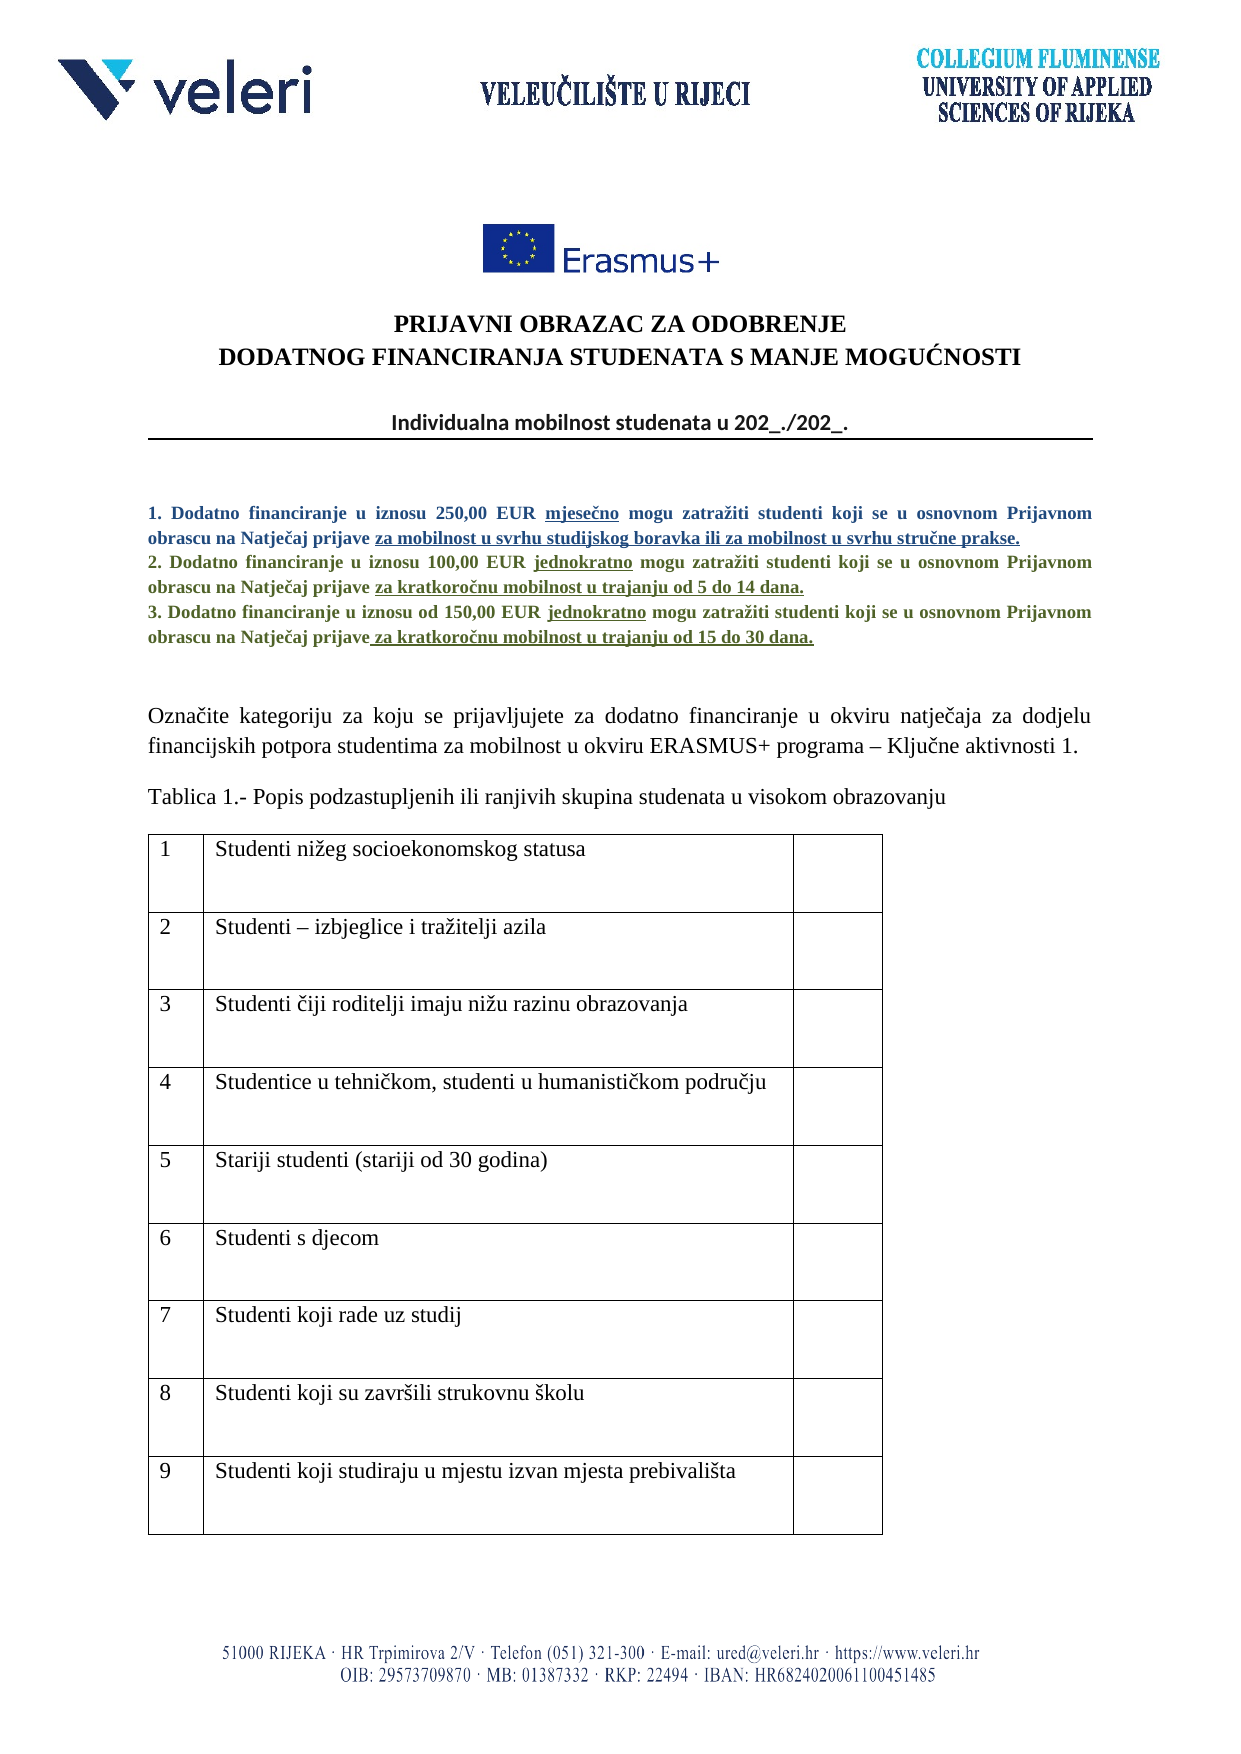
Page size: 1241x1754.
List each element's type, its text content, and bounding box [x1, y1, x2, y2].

table_cell 6 [149, 1224, 203, 1300]
text 1. Dodatno financiranje u iznosu 250,00 EUR mjesečno mogu zatražiti studenti koji se u osnovnom Prijavnom obrascu na Natječaj prijave za mobilnost u svrhu studijskog boravka ili za mobilnost u svrhu stručne prakse. [148, 502, 1093, 548]
table_cell 8 [149, 1379, 203, 1456]
picture [46, 8, 1194, 160]
table_cell 4 [149, 1068, 203, 1145]
table_cell [794, 1379, 882, 1456]
table_cell Stariji studenti (stariji od 30 godina) [204, 1146, 793, 1222]
table_cell Studenti koji studiraju u mjestu izvan mjesta prebivališta [204, 1457, 793, 1534]
table_cell Studenti – izbjeglice i tražitelji azila [204, 913, 793, 989]
picture [215, 1638, 985, 1688]
table_cell 3 [149, 990, 203, 1067]
table_header 1 [149, 835, 203, 912]
table_cell Studenti s djecom [204, 1224, 793, 1300]
picture [469, 210, 732, 286]
text PRIJAVNI OBRAZAC ZA ODOBRENJE [148, 309, 1093, 338]
table_cell Studenti čiji roditelji imaju nižu razinu obrazovanja [204, 990, 793, 1067]
table_header Studenti nižeg socioekonomskog statusa [204, 835, 793, 912]
table_cell [794, 1301, 882, 1378]
text Označite kategoriju za koju se prijavljujete za dodatno financiranje u okviru natječaja za dodjelu financijskih potpora studentima za mobilnost u okviru ERASMUS+ programa – Ključne aktivnosti 1. [148, 702, 1093, 758]
table_cell [794, 990, 882, 1067]
text 2. Dodatno financiranje u iznosu 100,00 EUR jednokratno mogu zatražiti studenti koji se u osnovnom Prijavnom obrascu na Natječaj prijave za kratkoročnu mobilnost u trajanju od 5 do 14 dana. [148, 551, 1093, 598]
table_cell 2 [149, 913, 203, 989]
table_cell [794, 1146, 882, 1222]
table_cell [794, 1224, 882, 1300]
table_cell 7 [149, 1301, 203, 1378]
table_cell Studenti koji su završili strukovnu školu [204, 1379, 793, 1456]
table_header [794, 835, 882, 912]
text 3. Dodatno financiranje u iznosu od 150,00 EUR jednokratno mogu zatražiti studenti koji se u osnovnom Prijavnom obrascu na Natječaj prijave za kratkoročnu mobilnost u trajanju od 15 do 30 dana. [148, 601, 1093, 647]
text Tablica 1.- Popis podzastupljenih ili ranjivih skupina studenata u visokom obrazovanju [148, 783, 1093, 809]
text DODATNOG FINANCIRANJA STUDENATA S MANJE MOGUĆNOSTI [148, 342, 1093, 371]
table_cell [794, 913, 882, 989]
table_cell [794, 1068, 882, 1145]
table_cell Studentice u tehničkom, studenti u humanističkom području [204, 1068, 793, 1145]
table_cell [794, 1457, 882, 1534]
table_cell 5 [149, 1146, 203, 1222]
text Individualna mobilnost studenata u 202_./202_. [148, 408, 1093, 438]
table_cell 9 [149, 1457, 203, 1534]
table_cell Studenti koji rade uz studij [204, 1301, 793, 1378]
